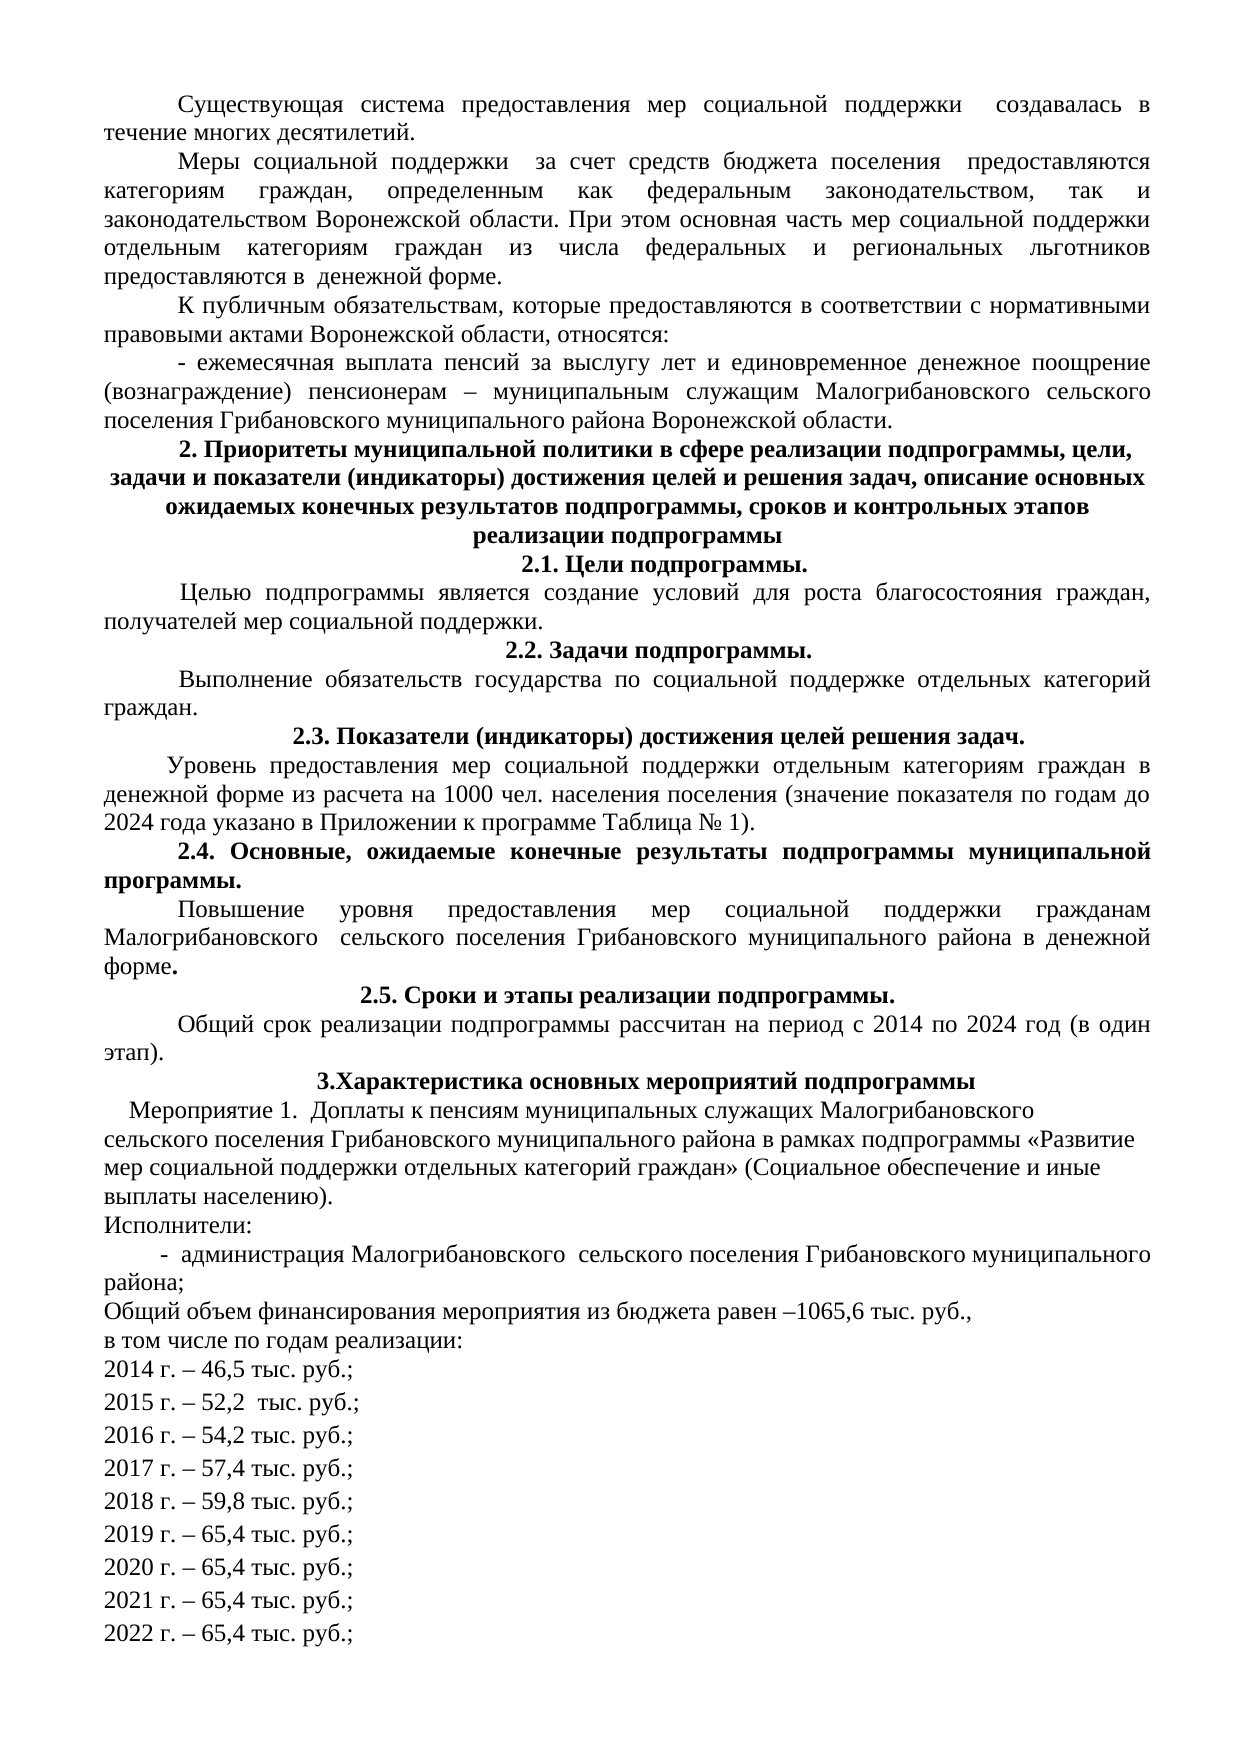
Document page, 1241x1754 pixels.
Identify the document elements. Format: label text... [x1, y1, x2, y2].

text Повышение уровня предоставления мер социальной поддержки гражданам Малогрибановского сельского поселения Грибановского муниципального района в денежной форме. [103, 894, 1152, 980]
text 2.5. Сроки и этапы реализации подпрограммы. [103, 980, 1152, 1009]
text Общий срок реализации подпрограммы рассчитан на период с 2014 по 2024 год (в один этап). [103, 1009, 1152, 1066]
text 2016 г. – 54,2 тыс. руб.; [103, 1420, 1152, 1448]
text 2.2. Задачи подпрограммы. [103, 635, 1152, 664]
text 2014 г. – 46,5 тыс. руб.; [103, 1354, 1152, 1382]
text Уровень предоставления мер социальной поддержки отдельным категориям граждан в денежной форме из расчета на 1000 чел. населения поселения (значение показателя по годам до 2024 года указано в Приложении к программе Таблица № 1). [103, 750, 1152, 836]
text 2019 г. – 65,4 тыс. руб.; [103, 1519, 1152, 1547]
text - ежемесячная выплата пенсий за выслугу лет и единовременное денежное поощрение (вознаграждение) пенсионерам – муниципальным служащим Малогрибановского сельского поселения Грибановского муниципального района Воронежской области. [103, 347, 1152, 434]
text 2. Приоритеты муниципальной политики в сфере реализации подпрограммы, цели, задачи и показатели (индикаторы) достижения целей и решения задач, описание основных ожидаемых конечных результатов подпрограммы, сроков и контрольных этапов реализации подпрограммы [103, 434, 1152, 549]
text 2018 г. – 59,8 тыс. руб.; [103, 1486, 1152, 1514]
text К публичным обязательствам, которые предоставляются в соответствии с нормативными правовыми актами Воронежской области, относятся: [103, 290, 1152, 347]
text - администрация Малогрибановского сельского поселения Грибановского муниципального района; [103, 1239, 1152, 1296]
text Выполнение обязательств государства по социальной поддержке отдельных категорий граждан. [103, 664, 1152, 721]
text 2020 г. – 65,4 тыс. руб.; [103, 1552, 1152, 1581]
text 3.Характеристика основных мероприятий подпрограммы [141, 1066, 1152, 1095]
text 2015 г. – 52,2 тыс. руб.; [103, 1387, 1152, 1415]
text Существующая система предоставления мер социальной поддержки создавалась в течение многих десятилетий. [103, 89, 1152, 146]
text 2021 г. – 65,4 тыс. руб.; [103, 1585, 1152, 1613]
text 2022 г. – 65,4 тыс. руб.; [103, 1618, 1152, 1647]
text 2.3. Показатели (индикаторы) достижения целей решения задач. [103, 721, 1152, 750]
text в том числе по годам реализации: [103, 1325, 1152, 1354]
text 2017 г. – 57,4 тыс. руб.; [103, 1453, 1152, 1481]
text 2.4. Основные, ожидаемые конечные результаты подпрограммы муниципальной программы. [103, 836, 1152, 894]
text Меры социальной поддержки за счет средств бюджета поселения предоставляются категориям граждан, определенным как федеральным законодательством, так и законодательством Воронежской области. При этом основная часть мер социальной поддержки отдельным категориям граждан из числа федеральных и региональных льготников предоставляются в денежной форме. [103, 146, 1152, 290]
text Целью подпрограммы является создание условий для роста благосостояния граждан, получателей мер социальной поддержки. [103, 577, 1152, 635]
text Мероприятие 1. Доплаты к пенсиям муниципальных служащих Малогрибановского сельского поселения Грибановского муниципального района в рамках подпрограммы «Развитие мер социальной поддержки отдельных категорий граждан» (Социальное обеспечение и иные выплаты населению). [103, 1095, 1152, 1210]
text Исполнители: [103, 1210, 1152, 1239]
text Общий объем финансирования мероприятия из бюджета равен –1065,6 тыс. руб., [103, 1296, 1152, 1325]
text 2.1. Цели подпрограммы. [103, 549, 1152, 577]
